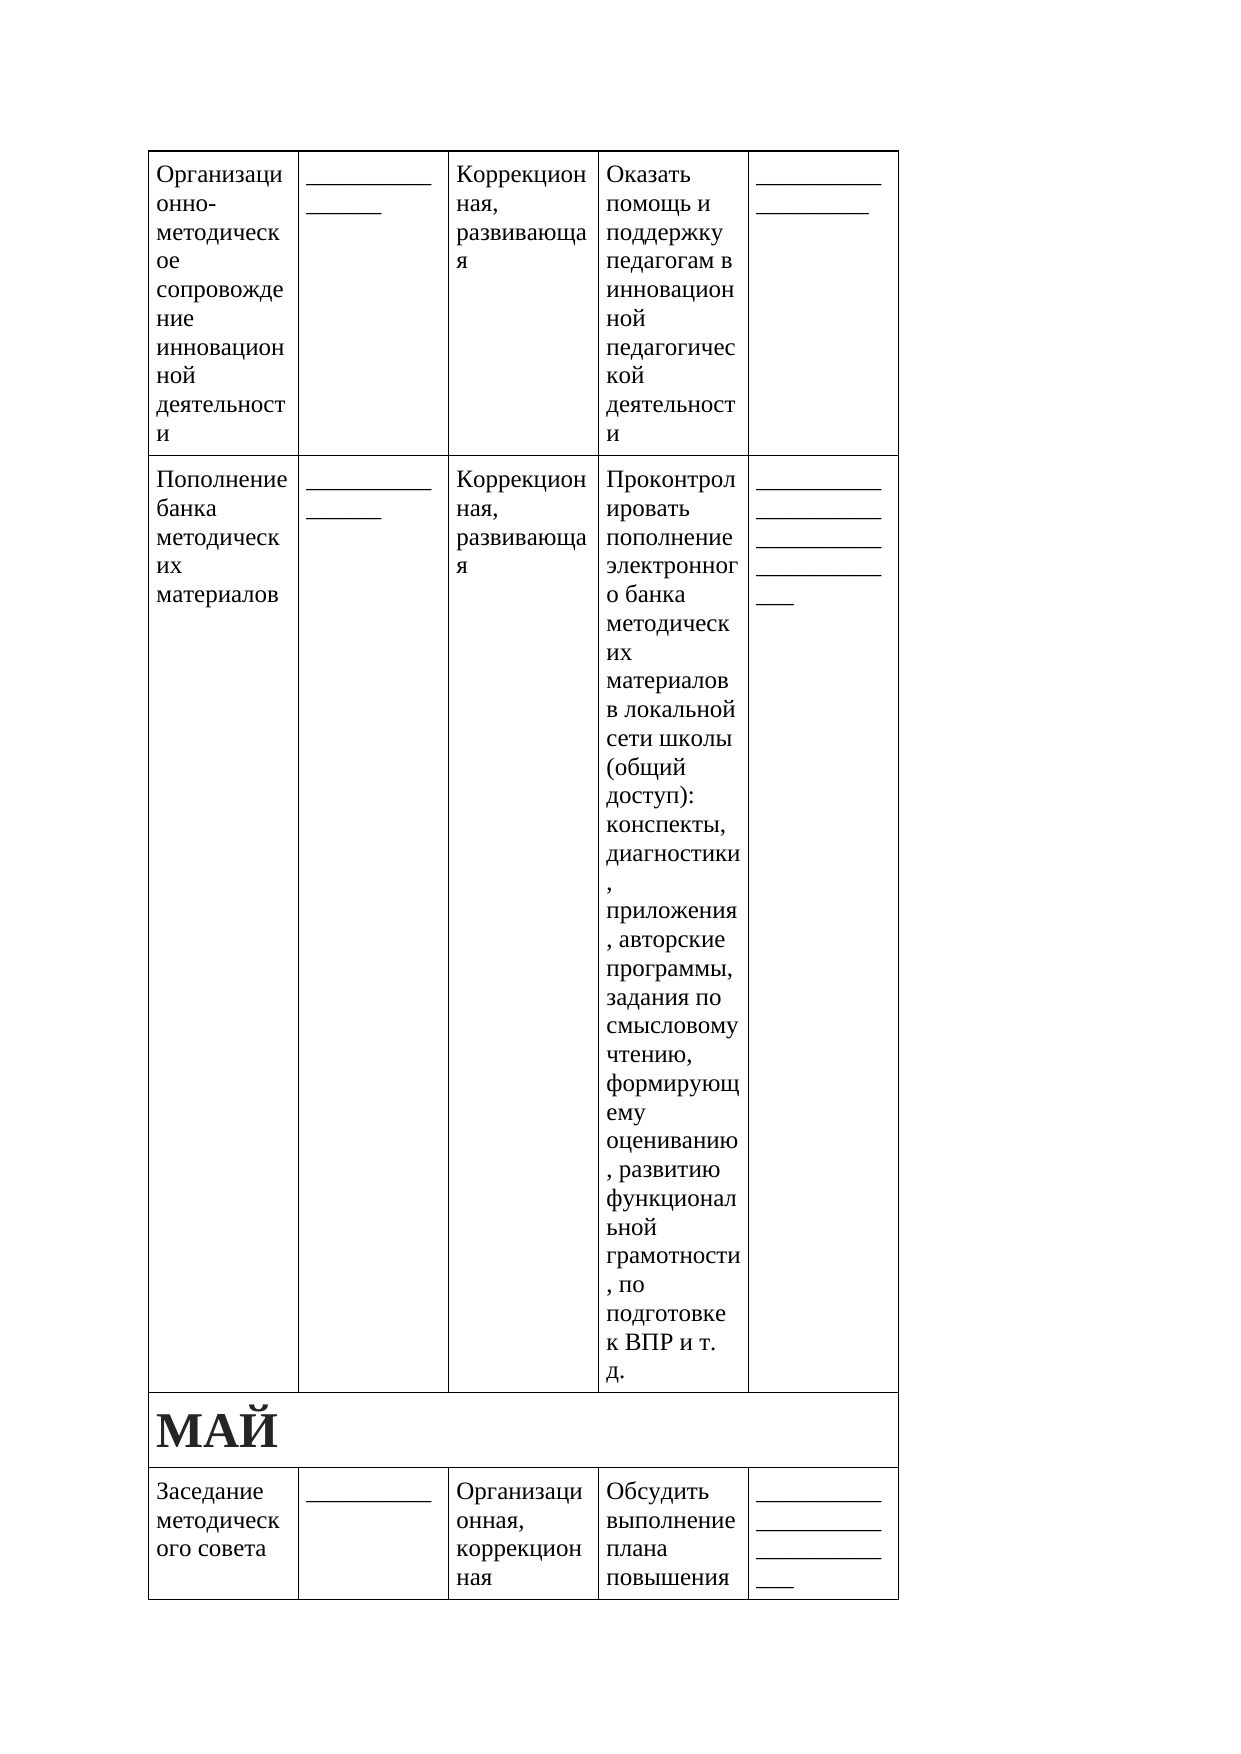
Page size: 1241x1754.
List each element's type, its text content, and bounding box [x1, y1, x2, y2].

table_cell Организационно-методическое сопровождение инновационной деятельности [149, 152, 298, 455]
table_cell Коррекционная, развивающая [449, 456, 598, 1392]
table_cell ________________ [299, 456, 448, 1392]
table_cell Пополнение банка методических материалов [149, 456, 298, 1392]
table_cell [599, 1468, 748, 1599]
table_cell МАЙ [149, 1393, 898, 1467]
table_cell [149, 1468, 298, 1599]
table_cell Оказать помощь и поддержку педагогам в инновационной педагогической деятельности [599, 152, 748, 455]
table_cell Проконтролировать пополнение электронного банка методических материалов в локальной сети школы (общий доступ): конспекты, диагностики, приложения, авторские программы, задания по смысловому чтению, формирующему оцениванию, развитию функциональной грамотности, по подготовке к ВПР и т. д. [599, 456, 748, 1392]
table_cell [449, 1468, 598, 1599]
table_cell ___________________________________________ [749, 456, 898, 1392]
table_cell ___________________ [749, 152, 898, 455]
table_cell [749, 1468, 898, 1599]
table_cell Коррекционная, развивающая [449, 152, 598, 455]
table_cell ________________ [299, 152, 448, 455]
table_cell __________ [299, 1468, 448, 1599]
